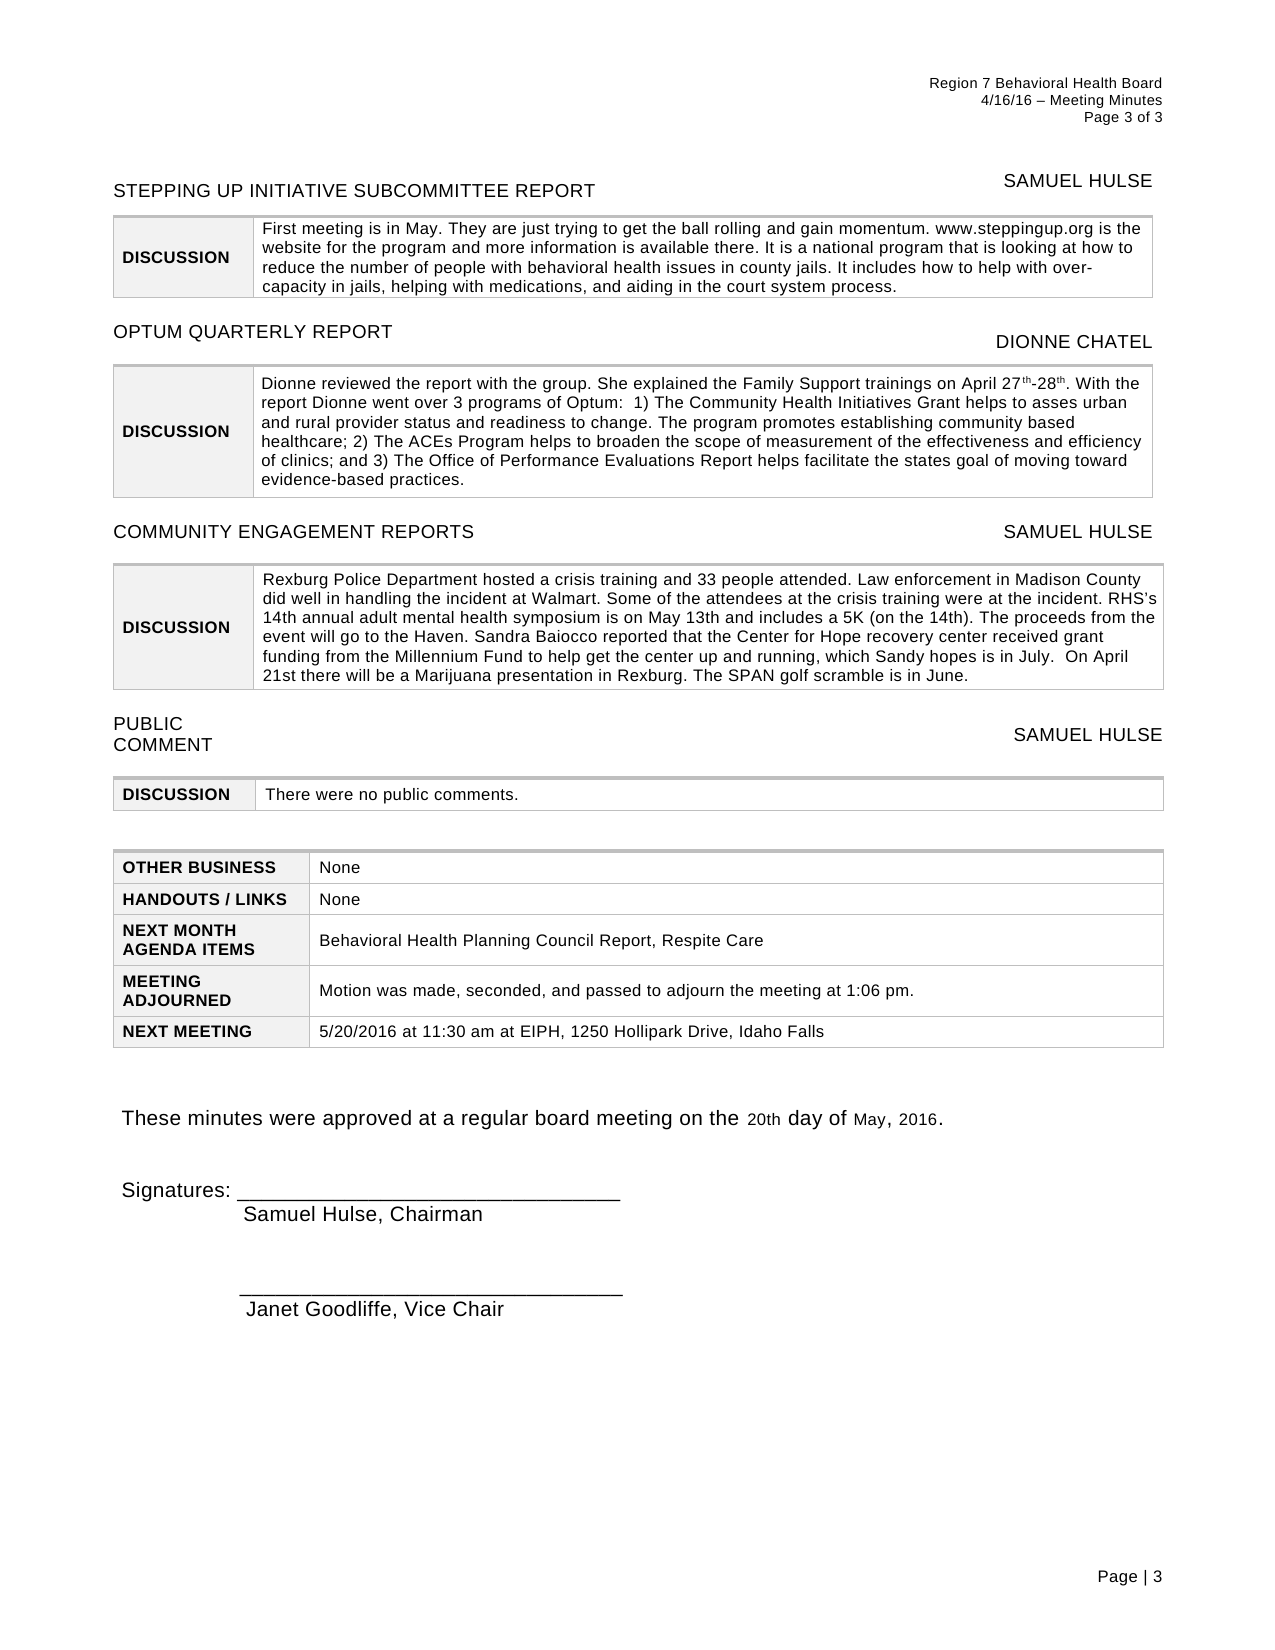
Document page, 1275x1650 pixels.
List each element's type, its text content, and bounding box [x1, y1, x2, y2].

table_header Other Business [114, 853, 309, 883]
text Signatures: ________________________________ [121, 1177, 1162, 1201]
table_header samuel hulse [621, 125, 1152, 214]
table_cell Discussion [114, 367, 253, 497]
table_cell Public Comment [113, 690, 253, 757]
table_cell Dionne reviewed the report with the group. She explained the Family Support trainings on April 27th-28th. With the report Dionne went over 3 programs of Optum: 1) The Community Health Initiatives Grant helps to asses urban and rural provider status and readiness to change. The program promotes establishing community based healthcare; 2) The ACEs Program helps to broaden the scope of measurement of the effectiveness and efficiency of clinics; and 3) The Office of Performance Evaluations Report helps facilitate the states goal of moving toward evidence-based practices. [254, 367, 1152, 497]
table_cell dionne chatel [621, 298, 1152, 363]
text Janet Goodliffe, Vice Chair [196, 1297, 1162, 1321]
table_cell community engagement reports [113, 498, 516, 544]
table_header Discussion [114, 566, 253, 689]
table_cell optum quarterly report [113, 298, 621, 363]
table_cell Discussion [114, 218, 253, 297]
table_cell samuel hulse [253, 690, 1163, 757]
table_cell Motion was made, seconded, and passed to adjourn the meeting at 1:06 pm. [310, 966, 1163, 1016]
table_cell Meeting Adjourned [114, 966, 309, 1016]
table_cell Handouts / Links [114, 884, 309, 914]
table_header stepping up initiative Subcommittee report [113, 125, 621, 214]
text These minutes were approved at a regular board meeting on the day of , . [121, 1106, 1162, 1129]
table_header Discussion [114, 780, 255, 810]
table_cell Next Meeting [114, 1017, 309, 1047]
table_cell samuel hulse [516, 498, 1152, 544]
table_cell Next Month Agenda Items [114, 915, 309, 965]
text ________________________________ [196, 1273, 1162, 1297]
table_cell at 11:30 am at [310, 1017, 1163, 1047]
text Samuel Hulse, Chairman [121, 1201, 1162, 1225]
